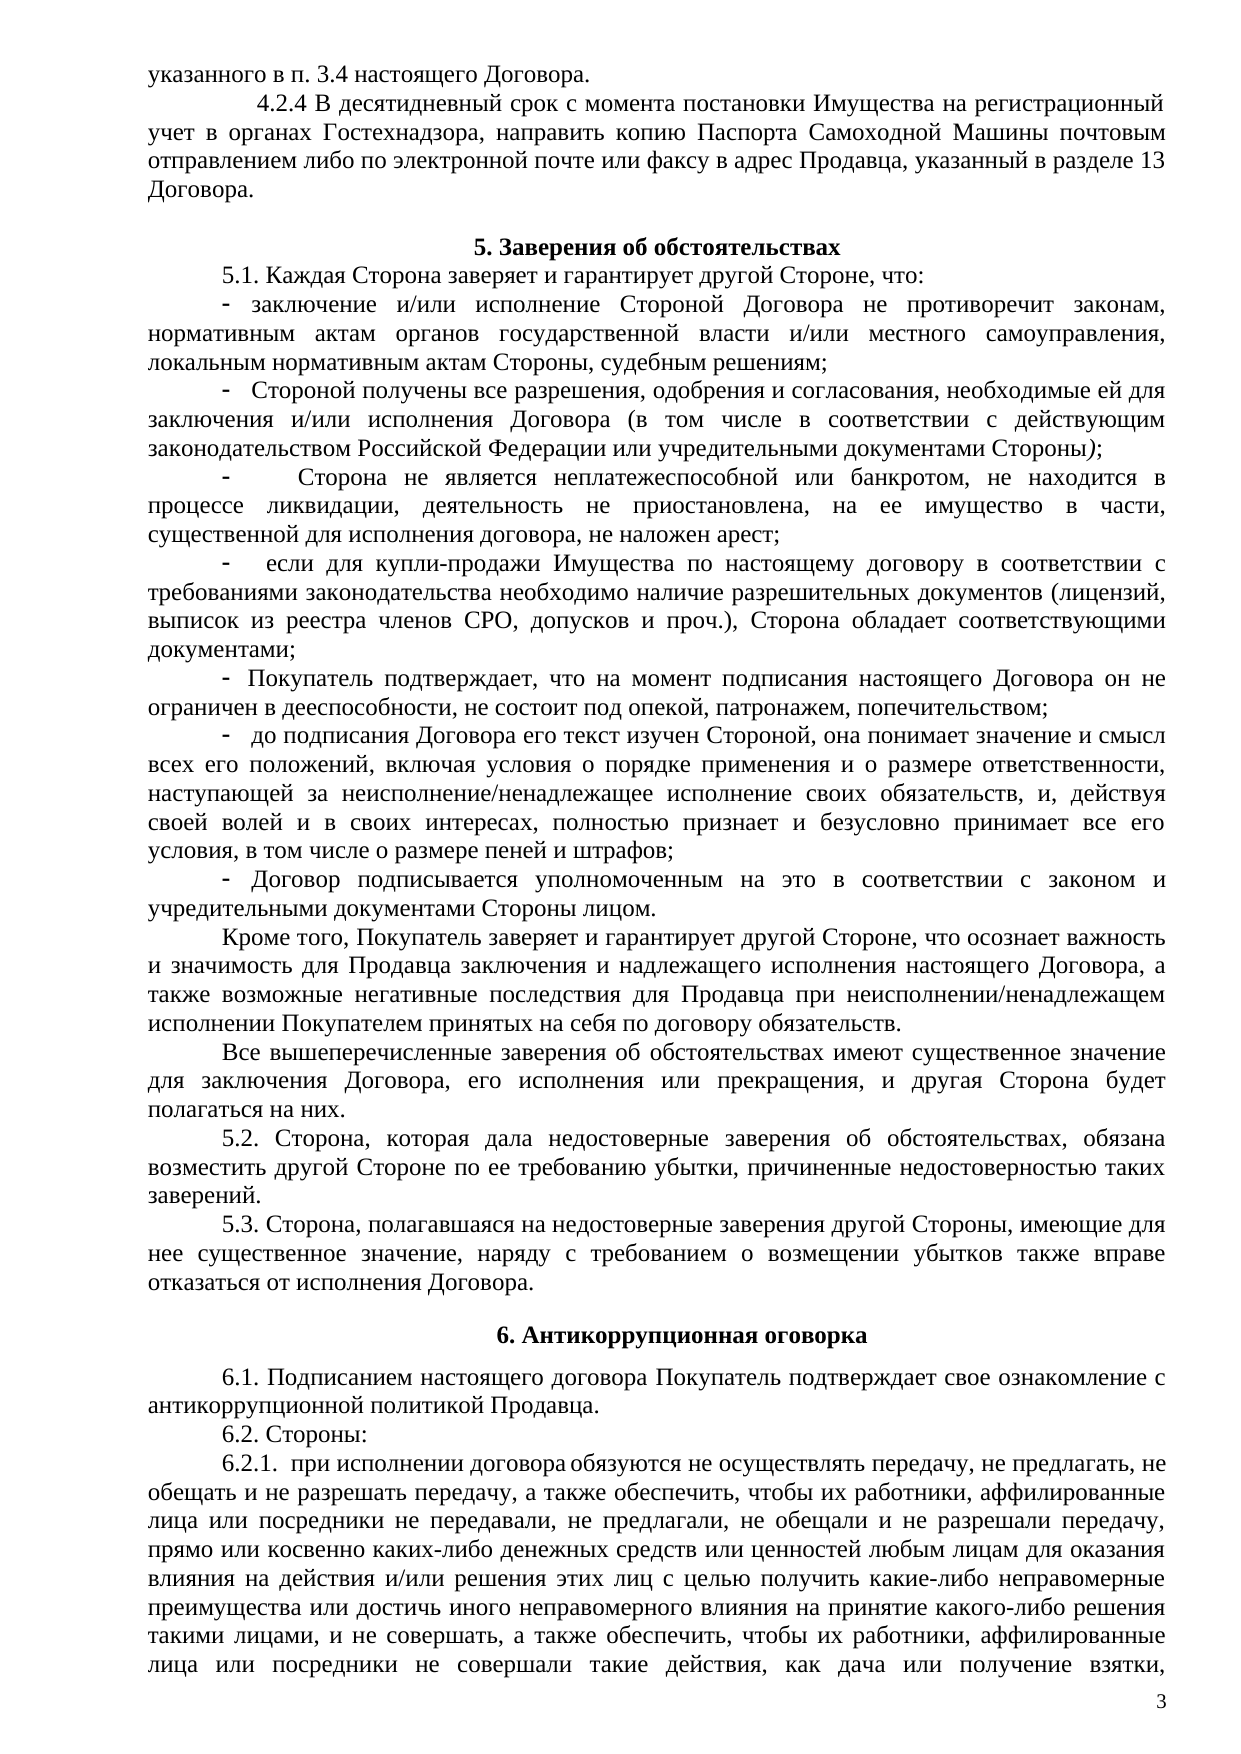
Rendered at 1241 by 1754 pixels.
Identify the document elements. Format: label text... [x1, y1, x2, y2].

list 5.1. Каждая Сторона заверяет и гарантирует другой Стороне, что: [148, 260, 1167, 289]
list 5.3. Сторона, полагавшаяся на недостоверные заверения другой Стороны, имеющие для нее существенное значение, наряду с требованием о возмещении убытков также вправе отказаться от исполнения Договора. [148, 1209, 1167, 1295]
text 6.2. Стороны: [148, 1419, 1167, 1448]
text 5. Заверения об обстоятельствах [148, 232, 1167, 260]
text Все вышеперечисленные заверения об обстоятельствах имеют существенное значение для заключения Договора, его исполнения или прекращения, и другая Сторона будет полагаться на них. [148, 1037, 1167, 1123]
list если для купли-продажи Имущества по настоящему договору в соответствии с требованиями законодательства необходимо наличие разрешительных документов (лицензий, выписок из реестра членов СРО, допусков и проч.), Сторона обладает соответствующими документами; [148, 548, 1167, 663]
list заключение и/или исполнение Стороной Договора не противоречит законам, нормативным актам органов государственной власти и/или местного самоуправления, локальным нормативным актам Стороны, судебным решениям; [148, 289, 1167, 375]
list Стороной получены все разрешения, одобрения и согласования, необходимые ей для заключения и/или исполнения Договора (в том числе в соответствии с действующим законодательством Российской Федерации или учредительными документами Стороны); [148, 375, 1167, 462]
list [148, 59, 1167, 88]
list Покупатель подтверждает, что на момент подписания настоящего Договора он не ограничен в дееспособности, не состоит под опекой, патронажем, попечительством; [148, 663, 1167, 720]
subtitle 6. Антикоррупционная оговорка [198, 1320, 1167, 1349]
list Договор подписывается уполномоченным на это в соответствии с законом и учредительными документами Стороны лицом. [148, 864, 1167, 922]
text 4.2.4 В десятидневный срок с момента постановки Имущества на регистрационный учет в органах Гостехнадзора, направить копию Паспорта Самоходной Машины почтовым отправлением либо по электронной почте или факсу в адрес Продавца, указанный в разделе 13 Договора. [148, 88, 1167, 203]
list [148, 1448, 1167, 1678]
text 6.1. Подписанием настоящего договора Покупатель подтверждает свое ознакомление с антикоррупционной политикой Продавца. [148, 1362, 1167, 1419]
list до подписания Договора его текст изучен Стороной, она понимает значение и смысл всех его положений, включая условия о порядке применения и о размере ответственности, наступающей за неисполнение/ненадлежащее исполнение своих обязательств, и, действуя своей волей и в своих интересах, полностью признает и безусловно принимает все его условия, в том числе о размере пеней и штрафов; [148, 720, 1167, 864]
text Кроме того, Покупатель заверяет и гарантирует другой Стороне, что осознает важность и значимость для Продавца заключения и надлежащего исполнения настоящего Договора, а также возможные негативные последствия для Продавца при неисполнении/ненадлежащем исполнении Покупателем принятых на себя по договору обязательств. [148, 922, 1167, 1037]
list Сторона не является неплатежеспособной или банкротом, не находится в процессе ликвидации, деятельность не приостановлена, на ее имущество в части, существенной для исполнения договора, не наложен арест; [148, 462, 1167, 548]
list 5.2. Сторона, которая дала недостоверные заверения об обстоятельствах, обязана возместить другой Стороне по ее требованию убытки, причиненные недостоверностью таких заверений. [148, 1123, 1167, 1209]
